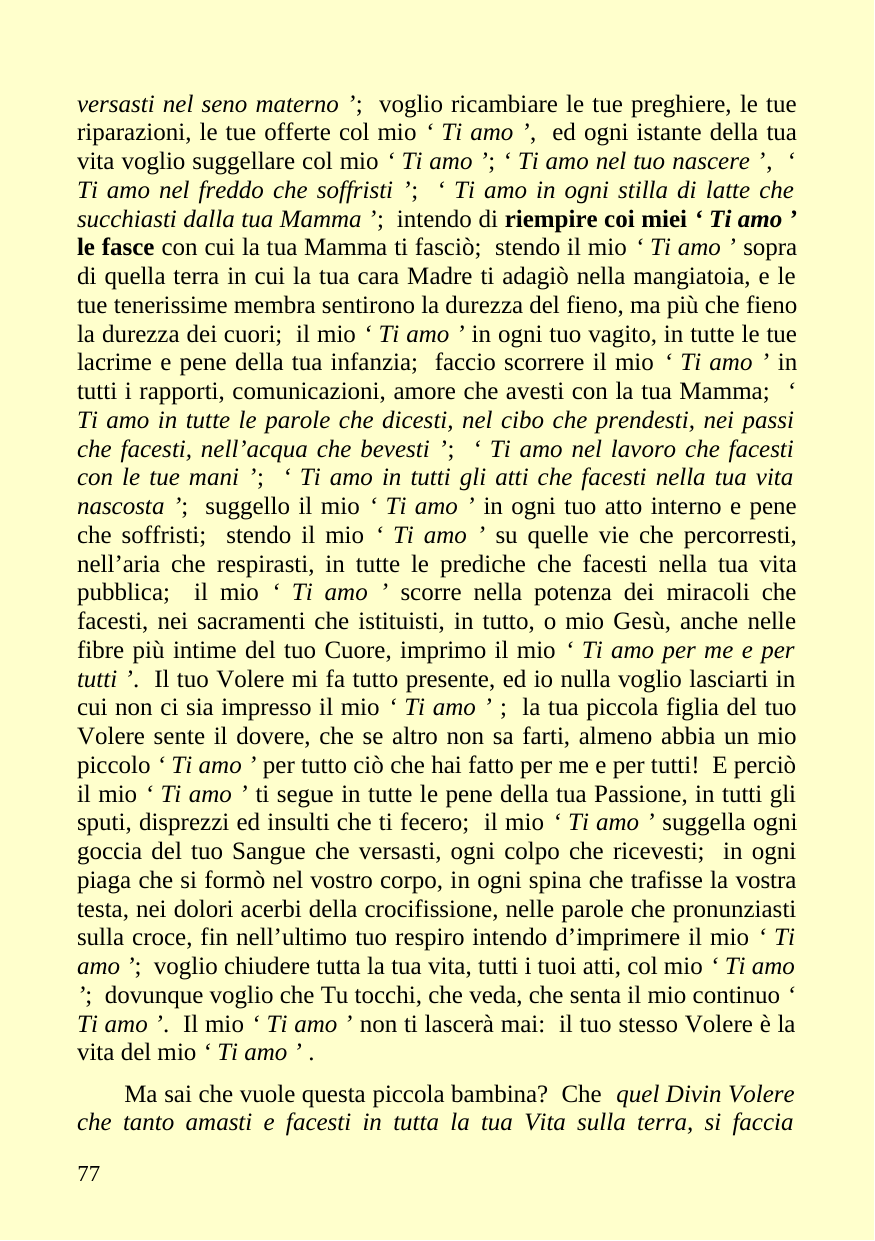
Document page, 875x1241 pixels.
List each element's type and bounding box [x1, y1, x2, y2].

text [77, 89, 797, 1066]
text [77, 1079, 797, 1136]
